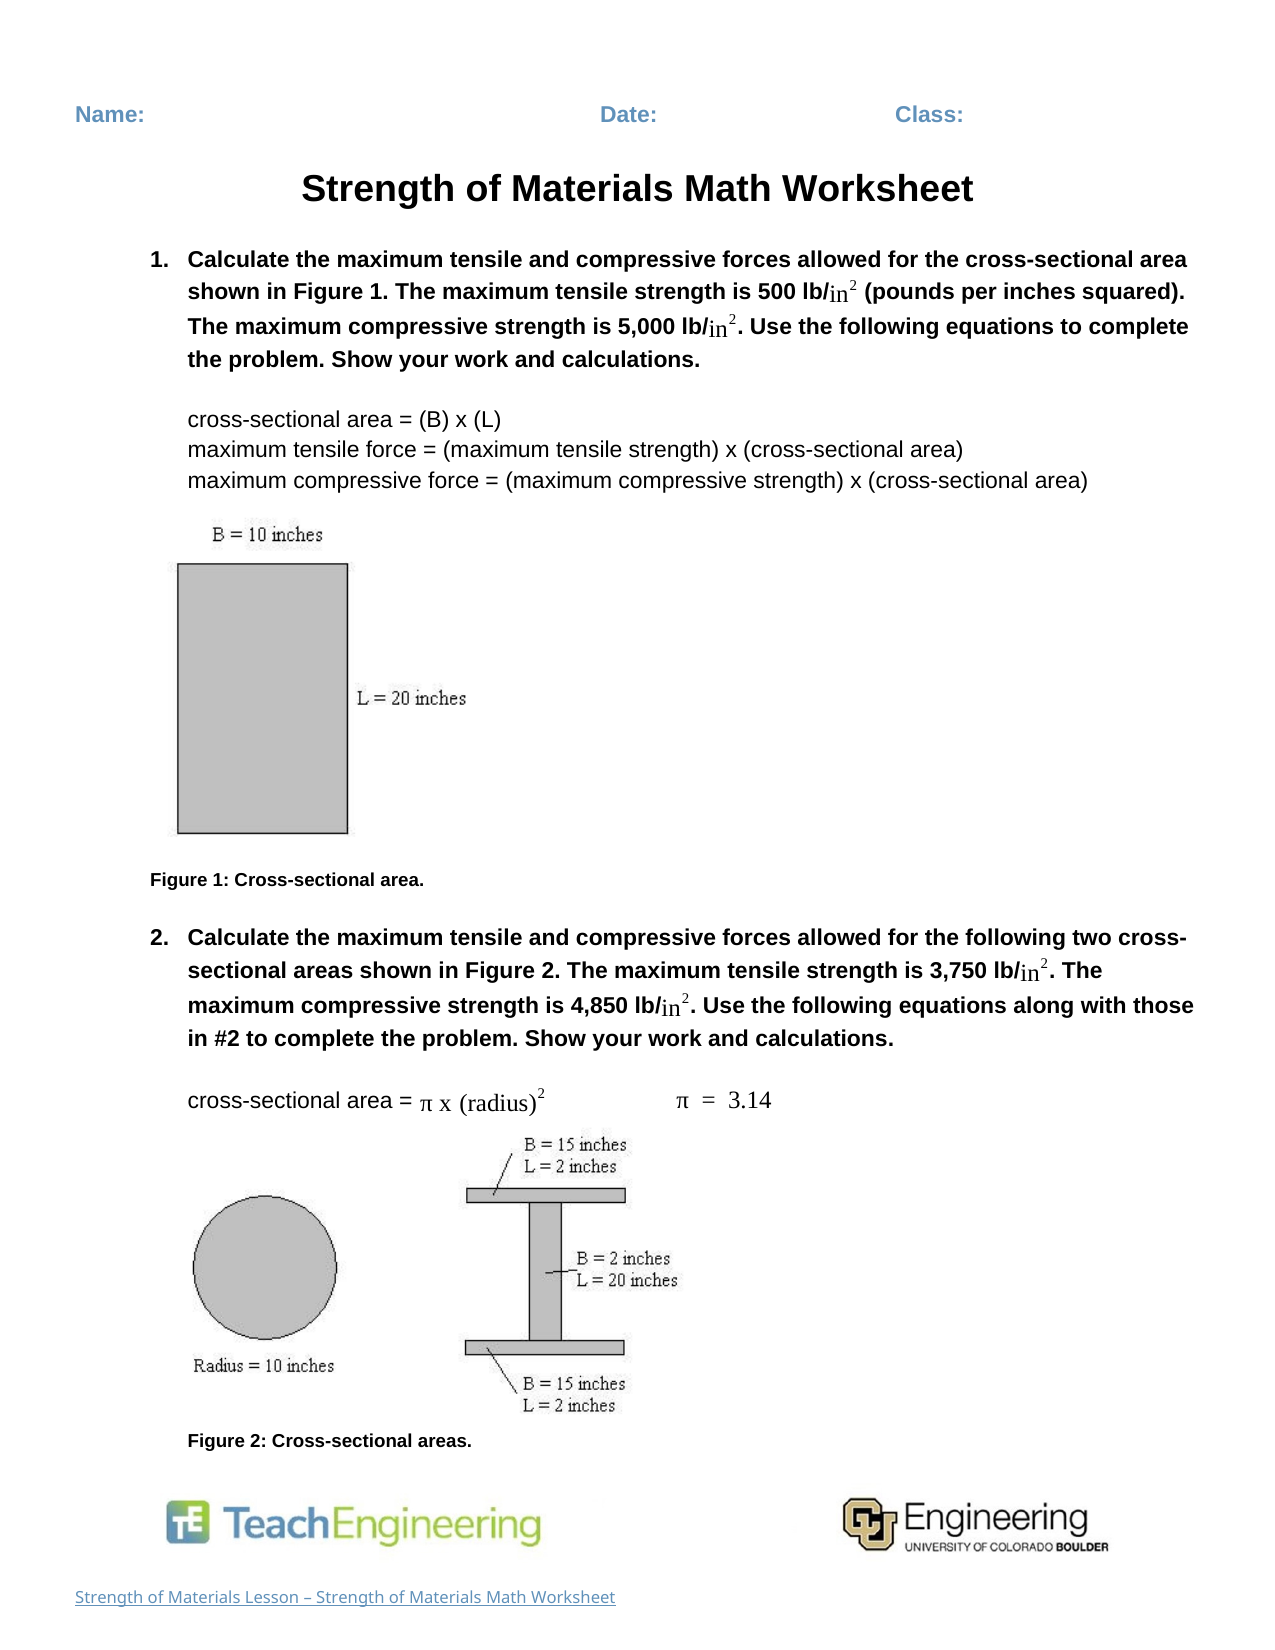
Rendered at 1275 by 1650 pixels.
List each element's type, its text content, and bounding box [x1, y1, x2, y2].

text cross-sectional area = (B) x (L) [187, 406, 1200, 433]
picture [187, 1120, 693, 1427]
text maximum tensile force = (maximum tensile strength) x (cross-sectional area) [187, 436, 1200, 463]
text maximum compressive force = (maximum compressive strength) x (cross-sectional area) [187, 467, 1200, 493]
text cross-sectional area = [187, 1055, 1125, 1116]
list Calculate the maximum tensile and compressive forces allowed for the following two cross-sectional areas shown in Figure 2. The maximum tensile strength is 3,750 lb/. The maximum compressive strength is 4,850 lb/. Use the following equations along with those in #2 to complete the problem. Show your work and calculations. [150, 924, 1200, 1051]
picture [150, 496, 499, 866]
text Figure 2: Cross-sectional areas. [187, 1430, 1125, 1452]
text Figure 1: Cross-sectional area. [150, 869, 1200, 891]
text Strength of Materials Math Worksheet [75, 166, 1200, 209]
picture [150, 1483, 1125, 1571]
list Calculate the maximum tensile and compressive forces allowed for the cross-sectional area shown in Figure 1. The maximum tensile strength is 500 lb/ (pounds per inches squared). The maximum compressive strength is 5,000 lb/. Use the following equations to complete the problem. Show your work and calculations. [150, 246, 1200, 372]
